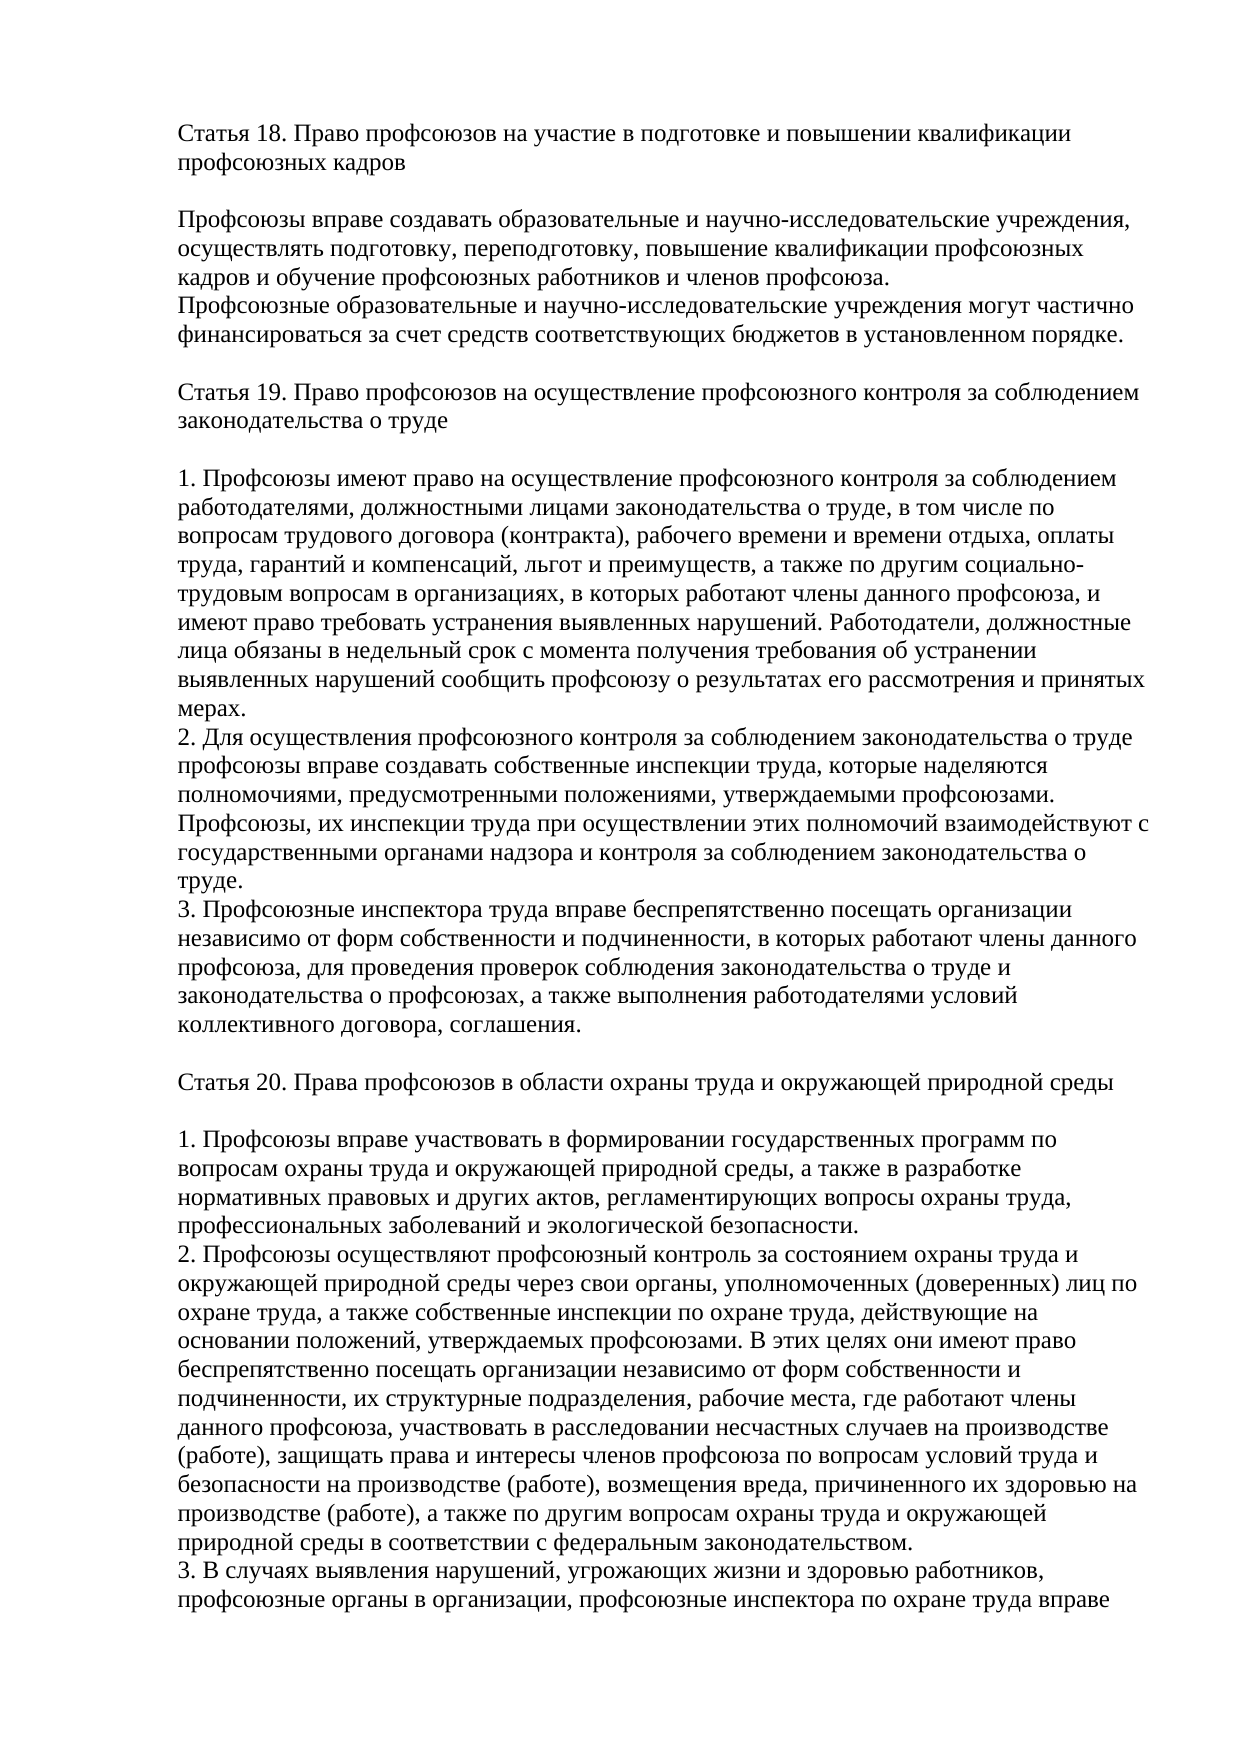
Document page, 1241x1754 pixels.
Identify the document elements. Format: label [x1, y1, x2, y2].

text [177, 118, 1152, 1613]
